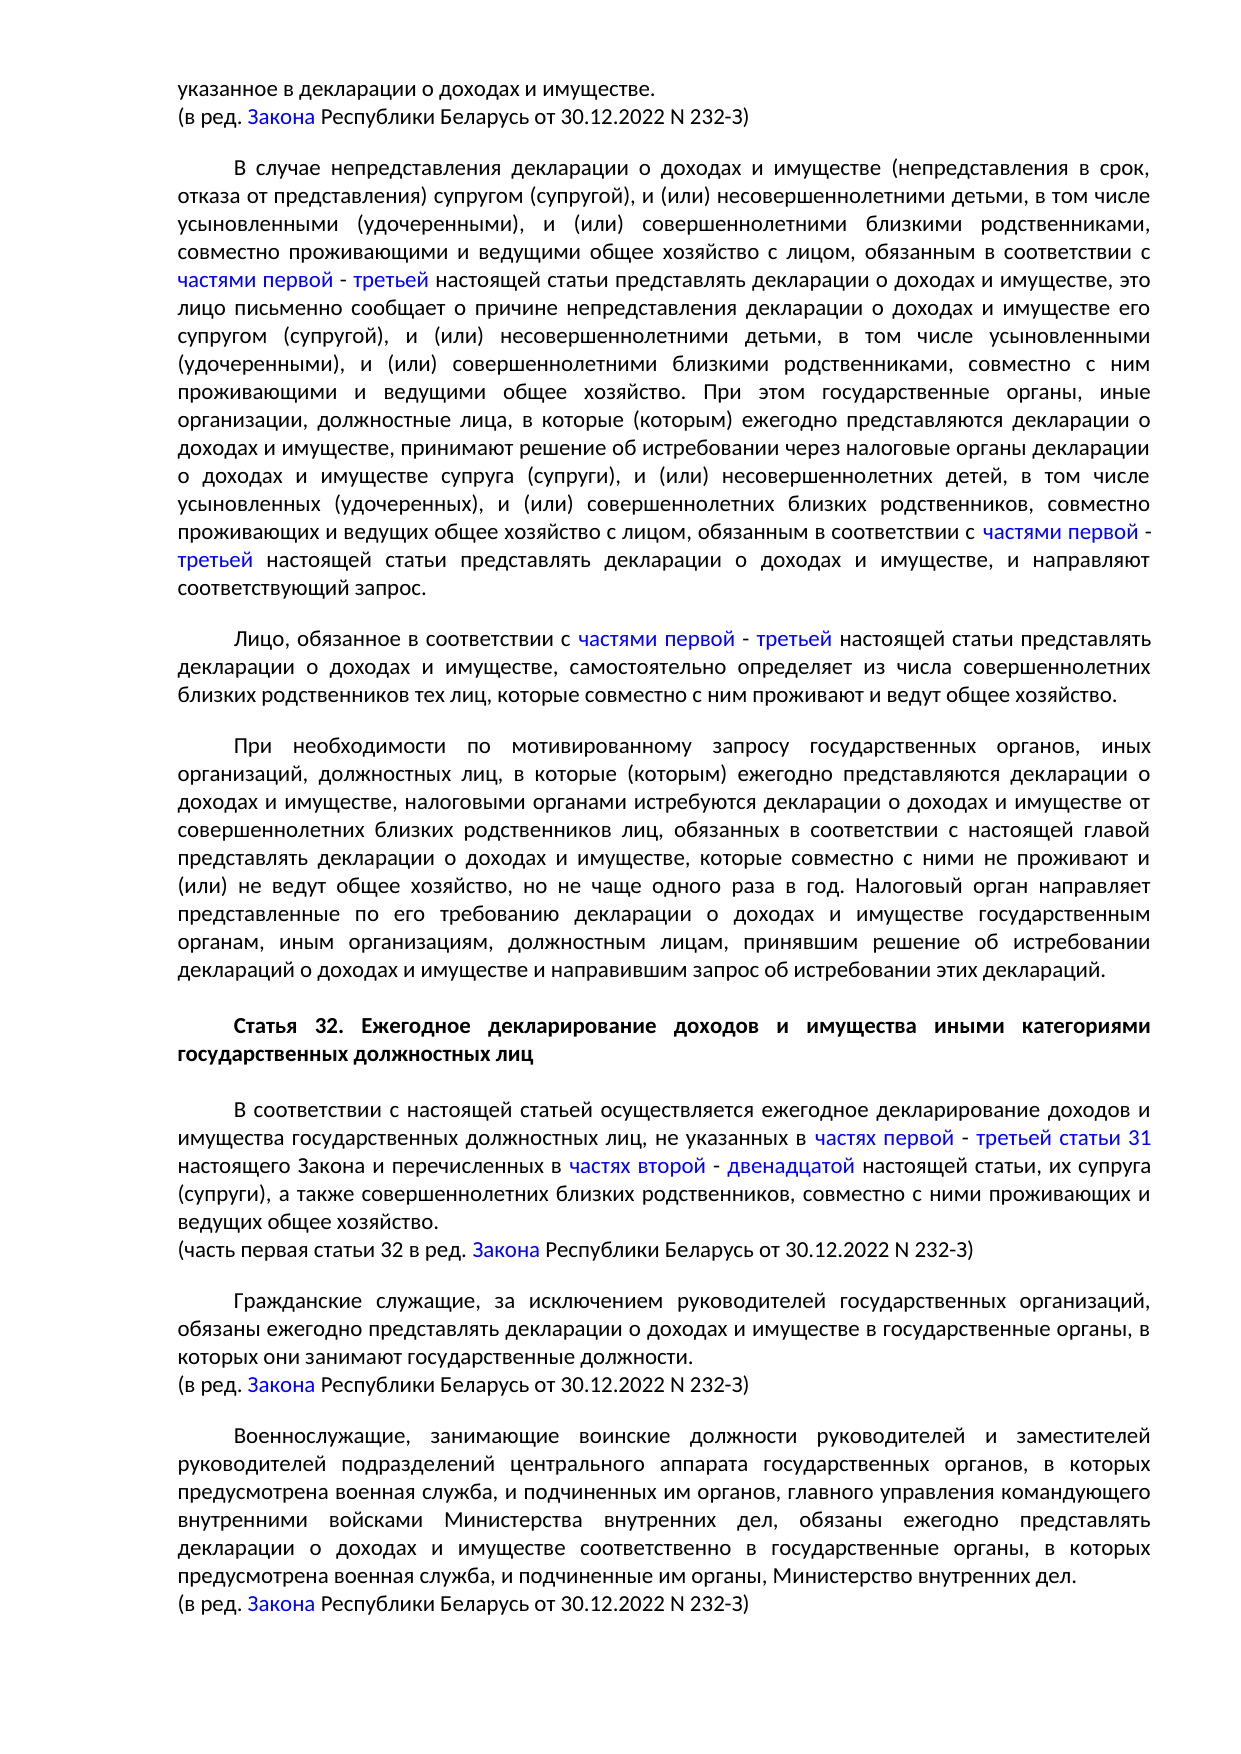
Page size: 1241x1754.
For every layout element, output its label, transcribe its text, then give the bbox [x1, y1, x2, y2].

text Гражданские служащие, за исключением руководителей государственных организаций, обязаны ежегодно представлять декларации о доходах и имуществе в государственные органы, в которых они занимают государственные должности. [177, 1286, 1152, 1370]
text Военнослужащие, занимающие воинские должности руководителей и заместителей руководителей подразделений центрального аппарата государственных органов, в которых предусмотрена военная служба, и подчиненных им органов, главного управления командующего внутренними войсками Министерства внутренних дел, обязаны ежегодно представлять декларации о доходах и имуществе соответственно в государственные органы, в которых предусмотрена военная служба, и подчиненные им органы, Министерство внутренних дел. [177, 1421, 1152, 1589]
text (часть первая статьи 32 в ред. Закона Республики Беларусь от 30.12.2022 N 232-З) [177, 1235, 1152, 1263]
text В соответствии с настоящей статьей осуществляется ежегодное декларирование доходов и имущества государственных должностных лиц, не указанных в частях первой - третьей статьи 31 настоящего Закона и перечисленных в частях второй - двенадцатой настоящей статьи, их супруга (супруги), а также совершеннолетних близких родственников, совместно с ними проживающих и ведущих общее хозяйство. [177, 1095, 1152, 1235]
text (в ред. Закона Республики Беларусь от 30.12.2022 N 232-З) [177, 1589, 1152, 1617]
text В случае непредставления декларации о доходах и имуществе (непредставления в срок, отказа от представления) супругом (супругой), и (или) несовершеннолетними детьми, в том числе усыновленными (удочеренными), и (или) совершеннолетними близкими родственниками, совместно проживающими и ведущими общее хозяйство с лицом, обязанным в соответствии с частями первой - третьей настоящей статьи представлять декларации о доходах и имуществе, это лицо письменно сообщает о причине непредставления декларации о доходах и имуществе его супругом (супругой), и (или) несовершеннолетними детьми, в том числе усыновленными (удочеренными), и (или) совершеннолетними близкими родственниками, совместно с ним проживающими и ведущими общее хозяйство. При этом государственные органы, иные организации, должностные лица, в которые (которым) ежегодно представляются декларации о доходах и имуществе, принимают решение об истребовании через налоговые органы декларации о доходах и имуществе супруга (супруги), и (или) несовершеннолетних детей, в том числе усыновленных (удочеренных), и (или) совершеннолетних близких родственников, совместно проживающих и ведущих общее хозяйство с лицом, обязанным в соответствии с частями первой - третьей настоящей статьи представлять декларации о доходах и имуществе, и направляют соответствующий запрос. [177, 153, 1152, 601]
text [177, 74, 1152, 102]
text (в ред. Закона Республики Беларусь от 30.12.2022 N 232-З) [177, 1370, 1152, 1398]
text (в ред. Закона Республики Беларусь от 30.12.2022 N 232-З) [177, 102, 1152, 130]
text Лицо, обязанное в соответствии с частями первой - третьей настоящей статьи представлять декларации о доходах и имуществе, самостоятельно определяет из числа совершеннолетних близких родственников тех лиц, которые совместно с ним проживают и ведут общее хозяйство. [177, 624, 1152, 708]
text Статья 32. Ежегодное декларирование доходов и имущества иными категориями государственных должностных лиц [177, 1011, 1152, 1067]
text При необходимости по мотивированному запросу государственных органов, иных организаций, должностных лиц, в которые (которым) ежегодно представляются декларации о доходах и имуществе, налоговыми органами истребуются декларации о доходах и имуществе от совершеннолетних близких родственников лиц, обязанных в соответствии с настоящей главой представлять декларации о доходах и имуществе, которые совместно с ними не проживают и (или) не ведут общее хозяйство, но не чаще одного раза в год. Налоговый орган направляет представленные по его требованию декларации о доходах и имуществе государственным органам, иным организациям, должностным лицам, принявшим решение об истребовании деклараций о доходах и имуществе и направившим запрос об истребовании этих деклараций. [177, 731, 1152, 983]
